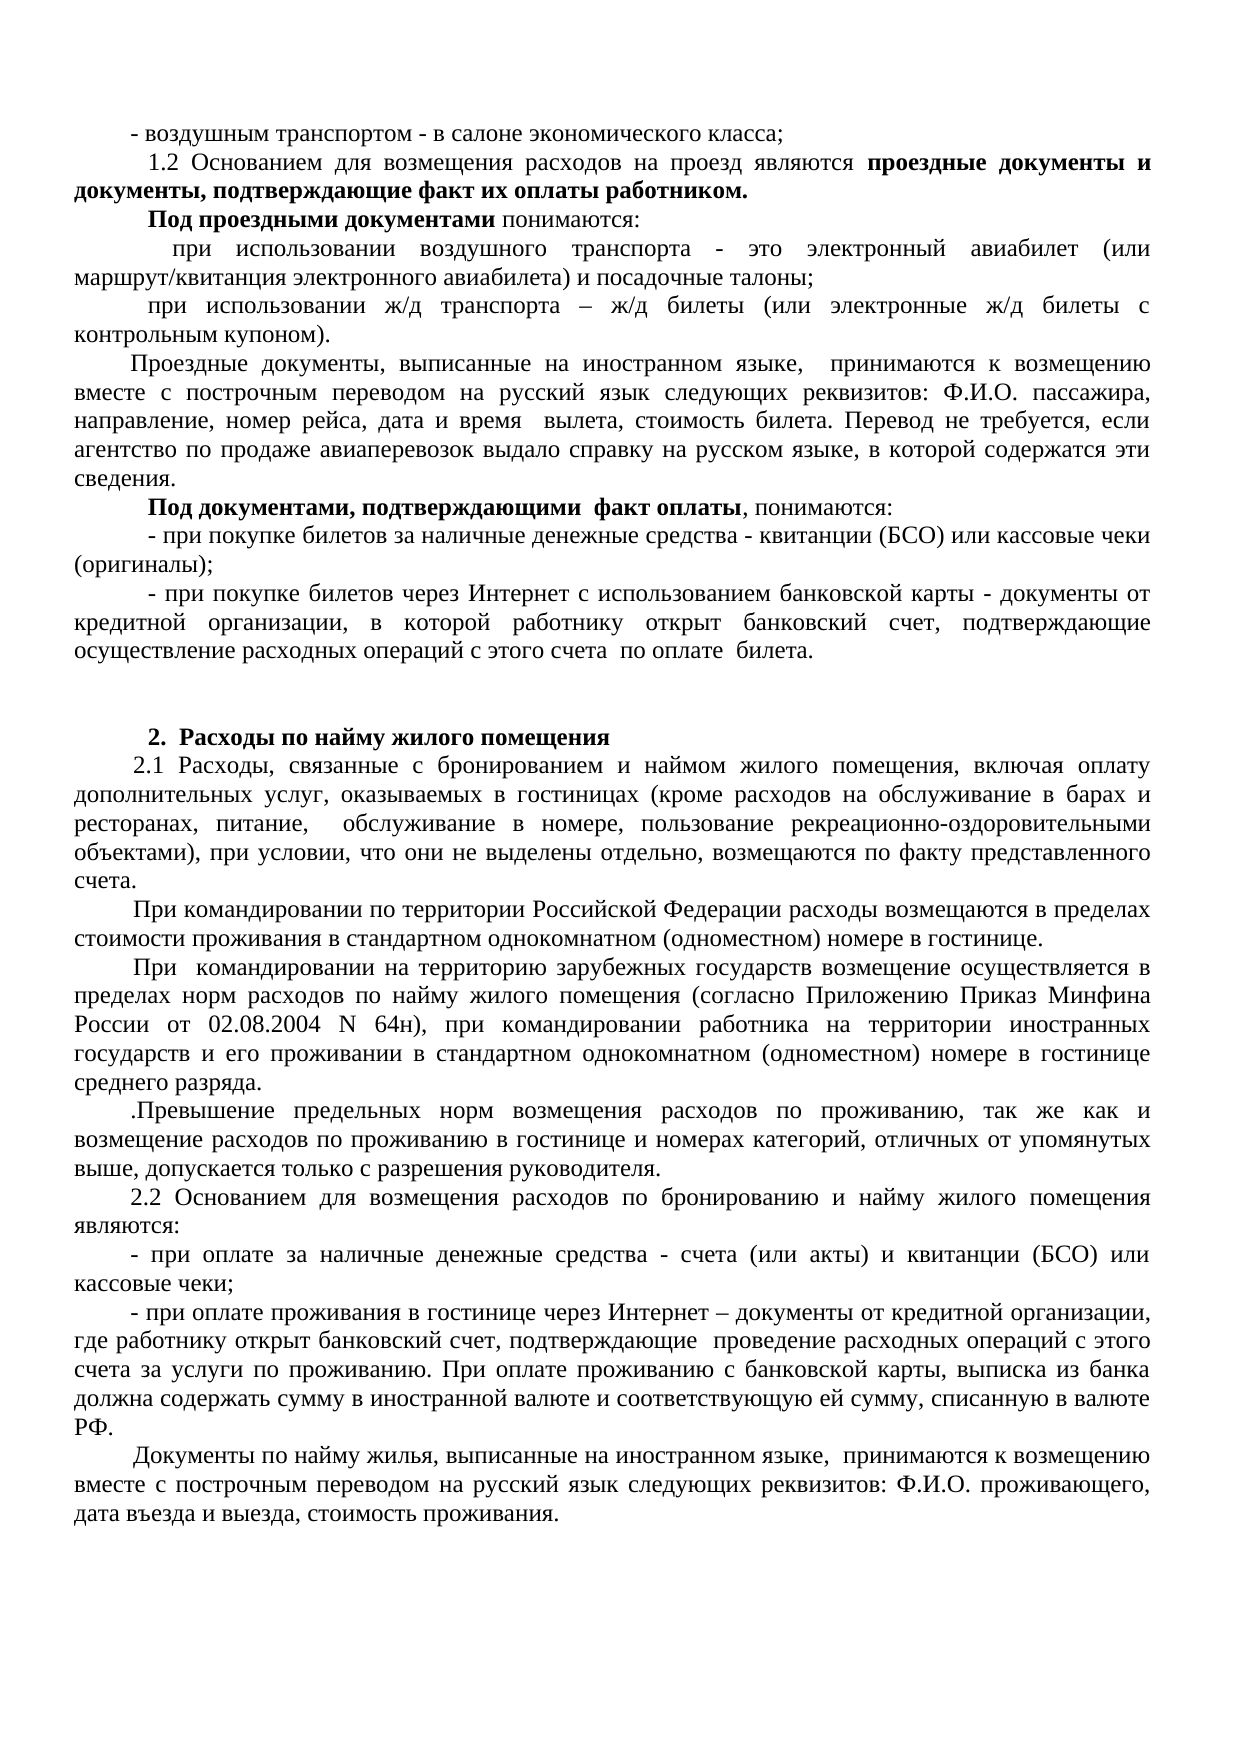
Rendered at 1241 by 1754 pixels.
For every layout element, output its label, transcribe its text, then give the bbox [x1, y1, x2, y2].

text 1.2 Основанием для возмещения расходов на проезд являются проездные документы и документы, подтверждающие факт их оплаты работником. [74, 147, 1152, 204]
text - при покупке билетов за наличные денежные средства - квитанции (БСО) или кассовые чеки (оригиналы); [74, 521, 1152, 578]
text 2.2 Основанием для возмещения расходов по бронированию и найму жилого помещения являются: [74, 1182, 1152, 1239]
text - при оплате проживания в гостинице через Интернет – документы от кредитной организации, где работнику открыт банковский счет, подтверждающие проведение расходных операций с этого счета за услуги по проживанию. При оплате проживанию с банковской карты, выписка из банка должна содержать сумму в иностранной валюте и соответствующую ей сумму, списанную в валюте РФ. [74, 1297, 1152, 1441]
text Документы по найму жилья, выписанные на иностранном языке, принимаются к возмещению вместе с построчным переводом на русский язык следующих реквизитов: Ф.И.О. проживающего, дата въезда и выезда, стоимость проживания. [74, 1441, 1152, 1527]
text - при оплате за наличные денежные средства - счета (или акты) и квитанции (БСО) или кассовые чеки; [74, 1239, 1152, 1297]
text при использовании воздушного транспорта - это электронный авиабилет (или маршрут/квитанция электронного авиабилета) и посадочные талоны; [74, 233, 1152, 291]
text 2.1 Расходы, связанные с бронированием и наймом жилого помещения, включая оплату дополнительных услуг, оказываемых в гостиницах (кроме расходов на обслуживание в барах и ресторанах, питание, обслуживание в номере, пользование рекреационно-оздоровительными объектами), при условии, что они не выделены отдельно, возмещаются по факту представленного счета. [74, 751, 1152, 894]
text при использовании ж/д транспорта – ж/д билеты (или электронные ж/д билеты с контрольным купоном). [74, 291, 1152, 348]
text При командировании по территории Российской Федерации расходы возмещаются в пределах стоимости проживания в стандартном однокомнатном (одноместном) номере в гостинице. [74, 894, 1152, 952]
text При командировании на территорию зарубежных государств возмещение осуществляется в пределах норм расходов по найму жилого помещения (согласно Приложению Приказ Минфина России от 02.08.2004 N 64н), при командировании работника на территории иностранных государств и его проживании в стандартном однокомнатном (одноместном) номере в гостинице среднего разряда. [74, 952, 1152, 1096]
text .Превышение предельных норм возмещения расходов по проживанию, так же как и возмещение расходов по проживанию в гостинице и номерах категорий, отличных от упомянутых выше, допускается только с разрешения руководителя. [74, 1096, 1152, 1182]
text 2. Расходы по найму жилого помещения [74, 722, 1152, 751]
text Под документами, подтверждающими факт оплаты, понимаются: [74, 492, 1152, 521]
text - при покупке билетов через Интернет с использованием банковской карты - документы от кредитной организации, в которой работнику открыт банковский счет, подтверждающие осуществление расходных операций с этого счета по оплате билета. [74, 578, 1152, 664]
text - воздушным транспортом - в салоне экономического класса; [74, 118, 1152, 147]
text Под проездными документами понимаются: [74, 204, 1152, 233]
text Проездные документы, выписанные на иностранном языке, принимаются к возмещению вместе с построчным переводом на русский язык следующих реквизитов: Ф.И.О. пассажира, направление, номер рейса, дата и время вылета, стоимость билета. Перевод не требуется, если агентство по продаже авиаперевозок выдало справку на русском языке, в которой содержатся эти сведения. [74, 348, 1152, 492]
